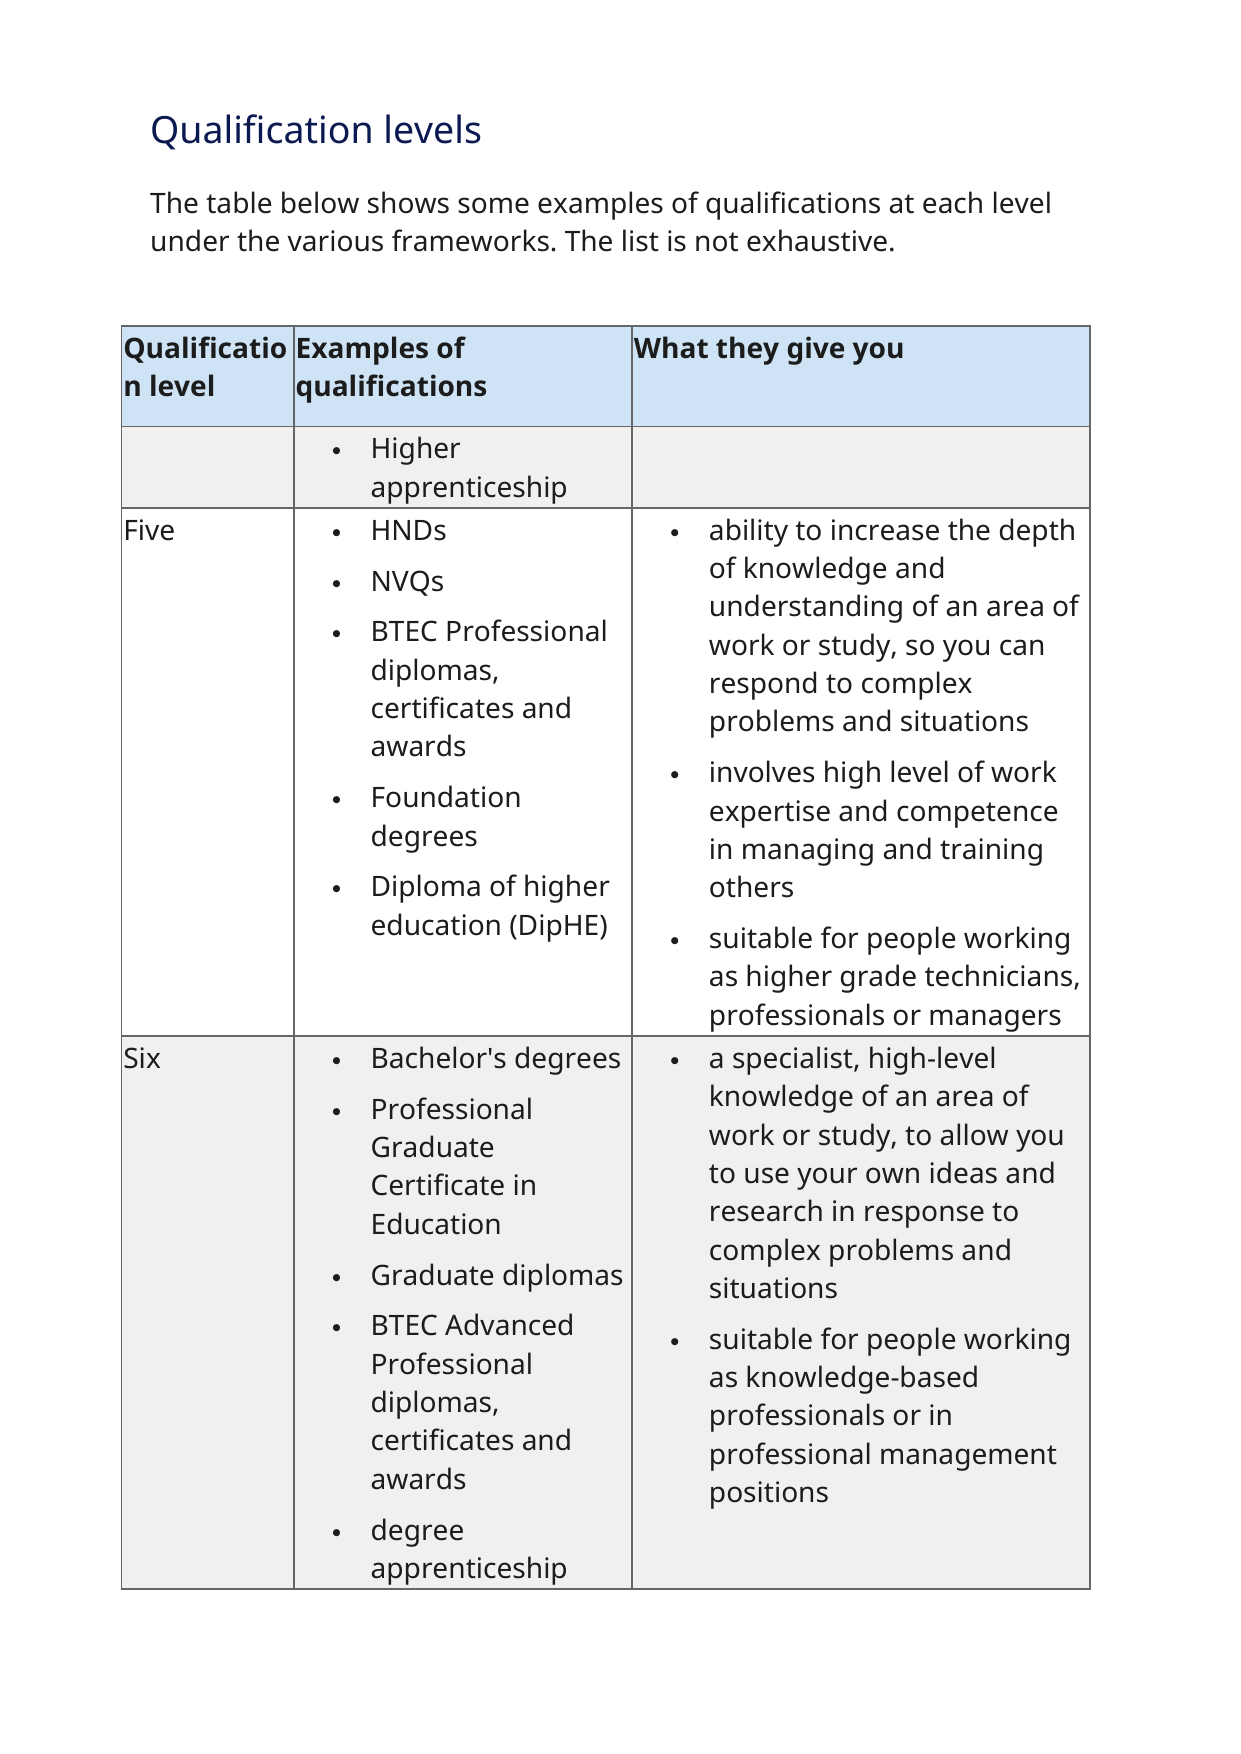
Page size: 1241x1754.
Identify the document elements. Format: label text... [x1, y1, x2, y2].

table_cell Four [122, 427, 293, 507]
table_cell Six [122, 1037, 293, 1588]
table_cell ability to increase the depth of knowledge and understanding of an area of work or study, so you can respond to complex problems and situations involves high level of work expertise and competence in managing and training others suitable for people working as higher grade technicians, professionals or managers [633, 509, 1089, 1035]
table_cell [295, 427, 631, 507]
table_cell HNDs NVQs BTEC Professional diplomas, certificates and awards Foundation degrees Diploma of higher education (DipHE) [295, 509, 631, 1035]
table_header Qualification level [122, 327, 293, 426]
table_cell Bachelor's degrees Professional Graduate Certificate in Education Graduate diplomas BTEC Advanced Professional diplomas, certificates and awards degree apprenticeship [295, 1037, 631, 1588]
table_header Examples of qualifications [295, 327, 631, 426]
table_cell Five [122, 509, 293, 1035]
table_cell a specialist, high-level knowledge of an area of work or study, to allow you to use your own ideas and research in response to complex problems and situations suitable for people working as knowledge-based professionals or in professional management positions [633, 1037, 1089, 1588]
table_header What they give you [633, 327, 1089, 426]
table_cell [633, 427, 1089, 507]
